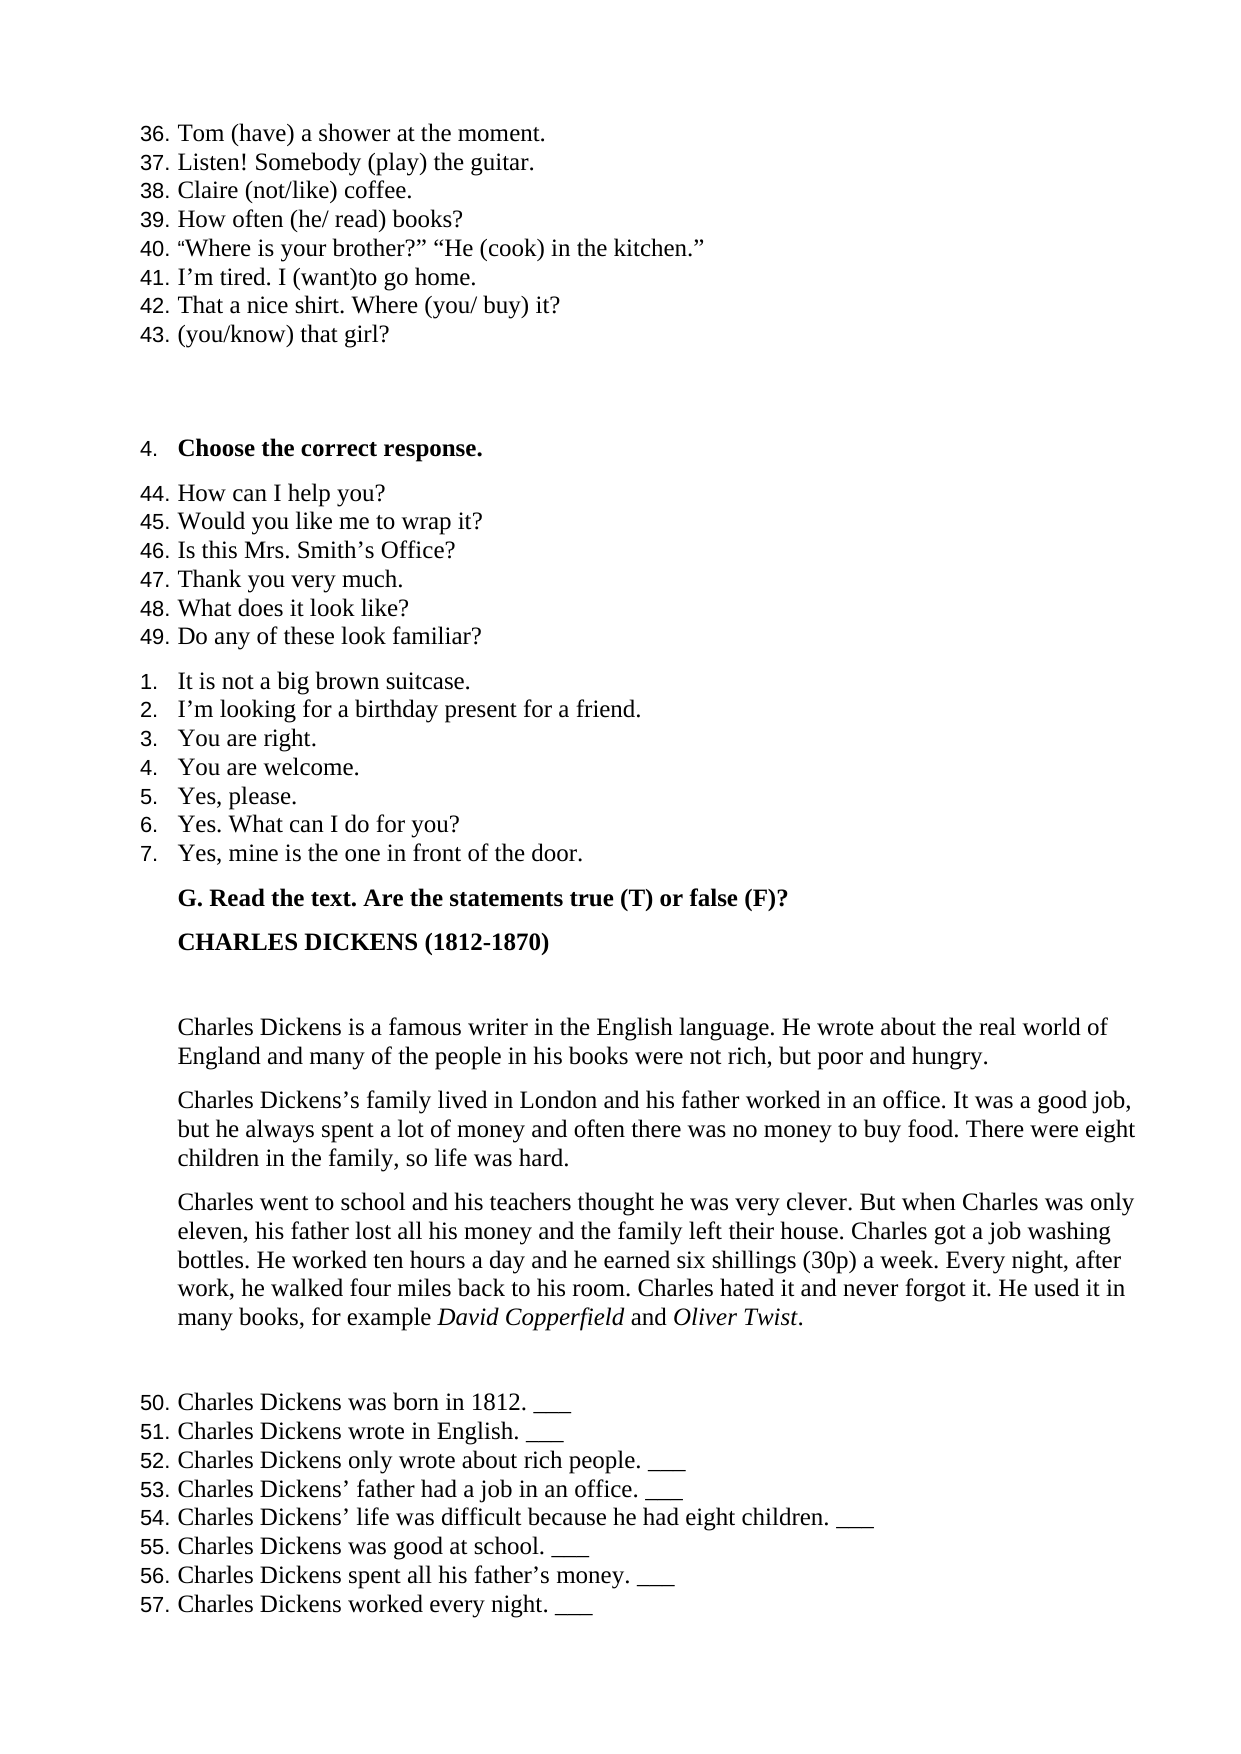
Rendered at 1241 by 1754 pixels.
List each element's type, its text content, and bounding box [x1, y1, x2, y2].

text Charles Dickens’s family lived in London and his father worked in an office. It was a good job, but he always spent a lot of money and often there was no money to buy food. There were eight children in the family, so life was hard. [177, 1085, 1152, 1172]
list Charles Dickens was good at school. ___ [140, 1531, 1152, 1560]
list Would you like me to wrap it? [140, 506, 1152, 535]
list I’m tired. I (want)to go home. [140, 262, 1152, 291]
list Listen! Somebody (play) the guitar. [140, 147, 1152, 176]
list How can I help you? [140, 478, 1152, 506]
list That a nice shirt. Where (you/ buy) it? [140, 291, 1152, 319]
text CHARLES DICKENS (1812-1870) [177, 927, 1152, 956]
list You are right. [140, 723, 1152, 752]
list Thank you very much. [140, 564, 1152, 593]
list What does it look like? [140, 593, 1152, 621]
text Charles went to school and his teachers thought he was very clever. But when Charles was only eleven, his father lost all his money and the family left their house. Charles got a job washing bottles. He worked ten hours a day and he earned six shillings (30p) a week. Every night, after work, he walked four miles back to his room. Charles hated it and never forgot it. He used it in many books, for example David Copperfield and Oliver Twist. [177, 1187, 1152, 1331]
list Yes. What can I do for you? [140, 809, 1152, 838]
list (you/know) that girl? [140, 319, 1152, 348]
list Claire (not/like) coffee. [140, 176, 1152, 204]
list Charles Dickens only wrote about rich people. ___ [140, 1445, 1152, 1474]
list Choose the correct response. [140, 433, 1152, 462]
list Do any of these look familiar? [140, 621, 1152, 650]
list Charles Dickens’ father had a job in an office. ___ [140, 1474, 1152, 1502]
list Charles Dickens worked every night. ___ [140, 1589, 1152, 1617]
list Charles Dickens wrote in English. ___ [140, 1416, 1152, 1445]
list Yes, mine is the one in front of the door. [140, 838, 1152, 867]
list You are welcome. [140, 752, 1152, 781]
list Charles Dickens’ life was difficult because he had eight children. ___ [140, 1502, 1152, 1531]
list Charles Dickens was born in 1812. ___ [140, 1387, 1152, 1416]
text G. Read the text. Are the statements true (T) or false (F)? [177, 883, 1152, 911]
list Charles Dickens spent all his father’s money. ___ [140, 1560, 1152, 1589]
list “Where is your brother?” “He (cook) in the kitchen.” [140, 233, 1152, 262]
list Is this Mrs. Smith’s Office? [140, 535, 1152, 564]
list Tom (have) a shower at the moment. [140, 118, 1152, 147]
list Yes, please. [140, 781, 1152, 809]
list It is not a big brown suitcase. [140, 666, 1152, 694]
list How often (he/ read) books? [140, 204, 1152, 233]
text Charles Dickens is a famous writer in the English language. He wrote about the real world of England and many of the people in his books were not rich, but poor and hungry. [177, 1012, 1152, 1070]
list I’m looking for a birthday present for a friend. [140, 694, 1152, 723]
